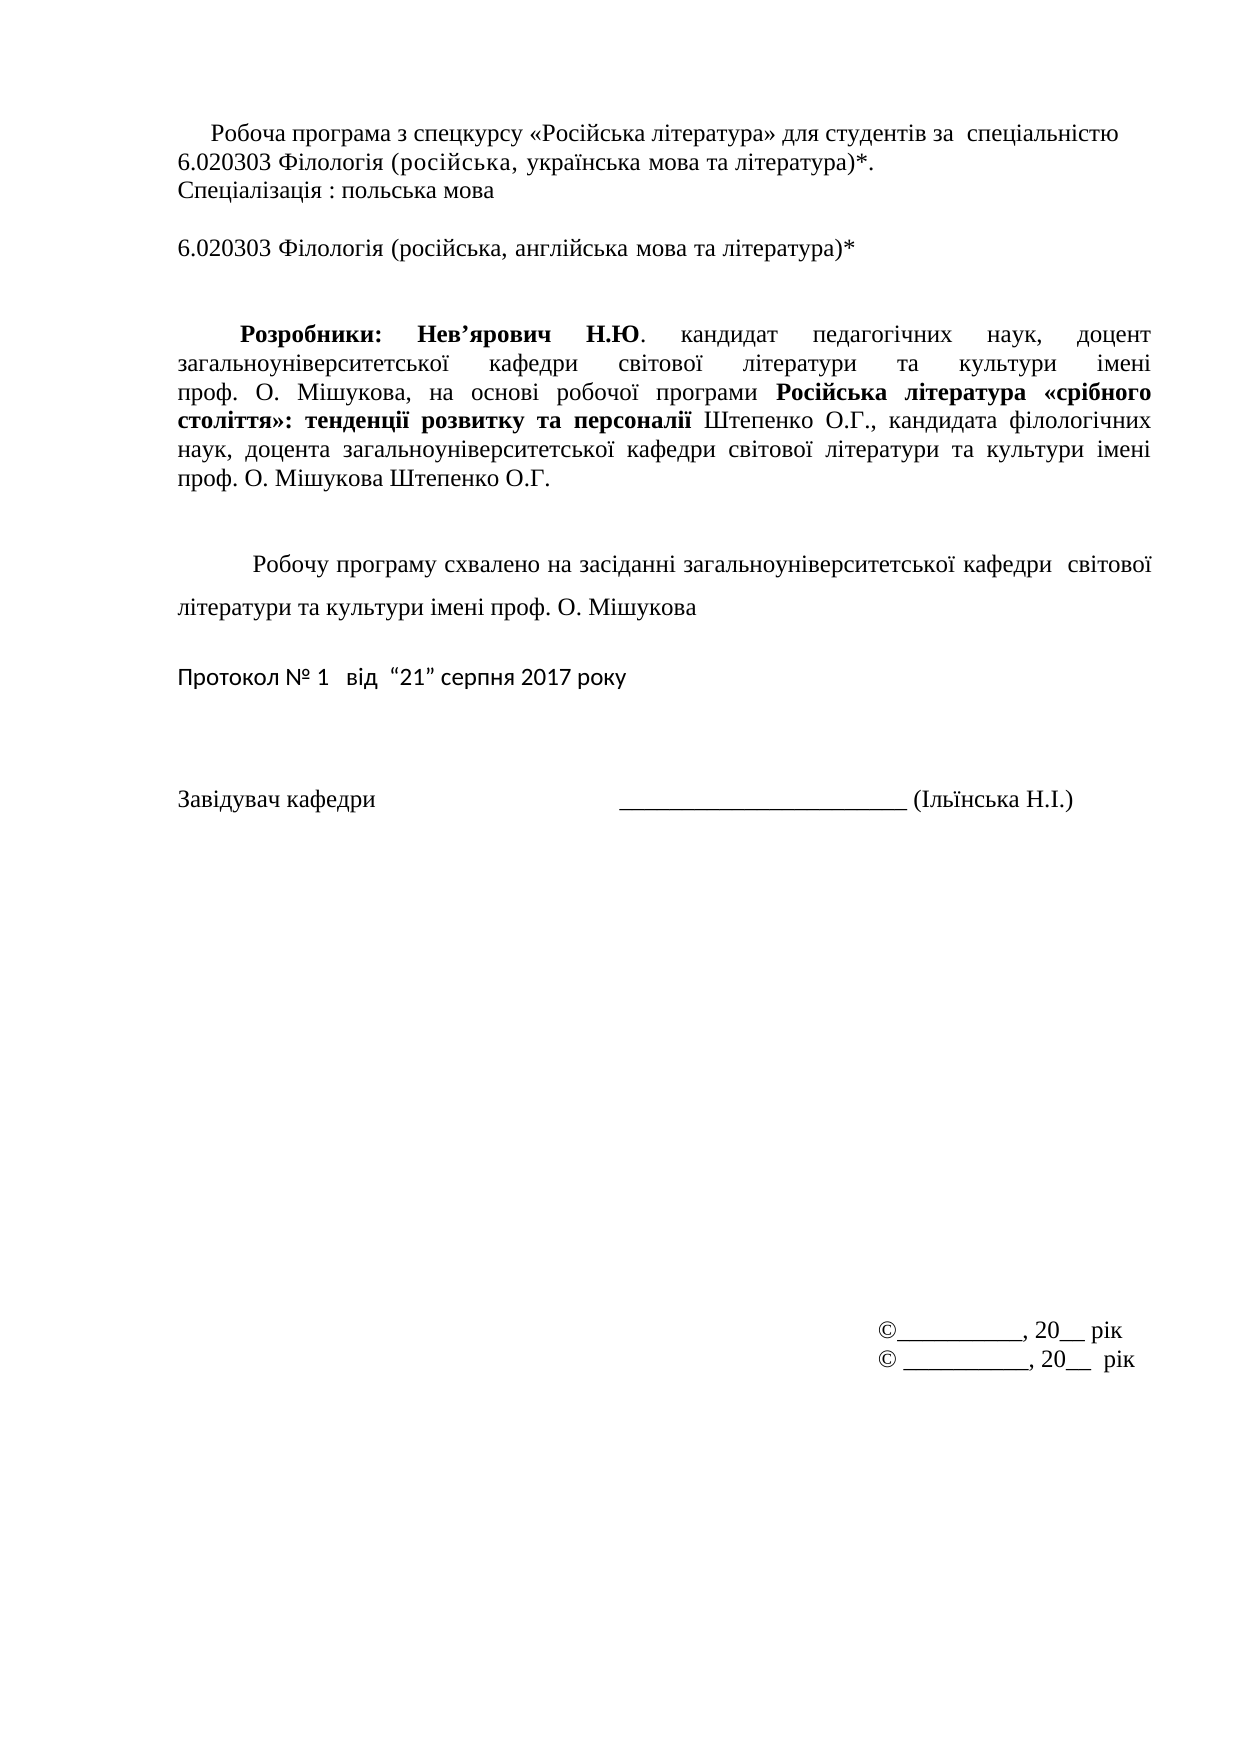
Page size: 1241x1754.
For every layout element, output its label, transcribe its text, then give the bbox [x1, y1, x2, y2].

text __________, 20__ рік [877, 1344, 1152, 1373]
subtitle Протокол № 1 від “ серпня 2017 року [177, 661, 1152, 691]
text __________, 20__ рік [877, 1316, 1152, 1344]
text 6.020303 Філологія (російська, англійська мова та література)* [177, 233, 1152, 262]
text Розробники: Нев’ярович Н.Ю. кандидат педагогічних наук, доцент загальноуніверситетської кафедри світової літератури та культури імені проф. О. Мішукова, на основі робочої програми Російська література «срібного століття»: тенденції розвитку та персоналії Штепенко О.Г., кандидата філологічних наук, доцента загальноуніверситетської кафедри світової літератури та культури імені проф. О. Мішукова Штепенко О.Г. [177, 319, 1152, 492]
text Робоча програма з спецкурсу «Російська література» для студентів за спеціальністю [177, 118, 1152, 147]
text 6.020303 Філологія (російська, українська мова та література)*. [177, 147, 1152, 176]
text Спеціалізація : польська мова [177, 176, 1152, 204]
text Робочу програму схвалено на засіданні загальноуніверситетської кафедри світової літератури та культури імені проф. О. Мішукова [177, 549, 1152, 621]
text Завідувач кафедри _______________________ (ільїнська Н.і.) [177, 784, 1152, 812]
